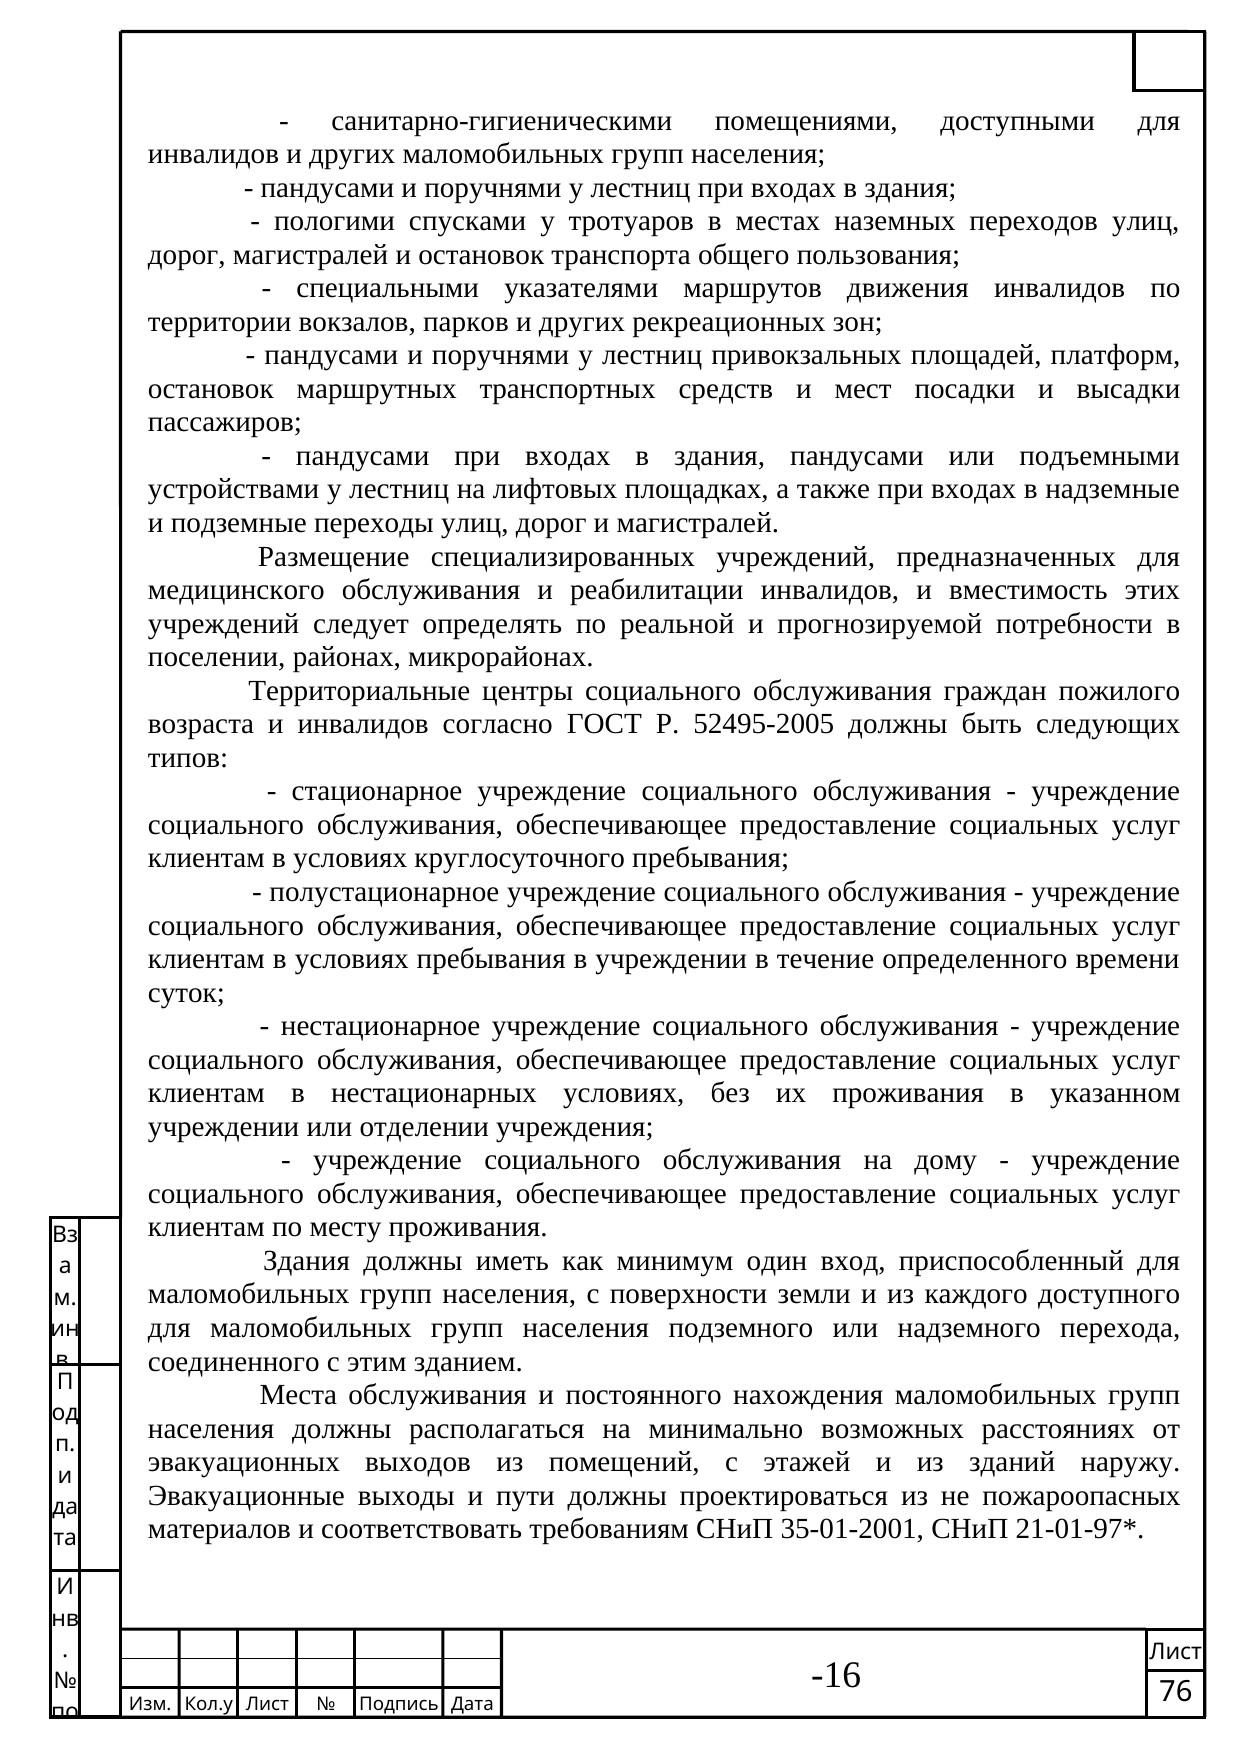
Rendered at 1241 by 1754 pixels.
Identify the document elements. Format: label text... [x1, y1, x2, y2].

text - пандусами и поручнями у лестниц привокзальных площадей, платформ, остановок маршрутных транспортных средств и мест посадки и высадки пассажиров; [148, 337, 1181, 438]
text Территориальные центры социального обслуживания граждан пожилого возраста и инвалидов согласно ГОСТ Р. 52495-2005 должны быть следующих типов: [148, 673, 1181, 773]
text - нестационарное учреждение социального обслуживания - учреждение социального обслуживания, обеспечивающее предоставление социальных услуг клиентам в нестационарных условиях, без их проживания в указанном учреждении или отделении учреждения; [148, 1008, 1181, 1142]
text - пологими спусками у тротуаров в местах наземных переходов улиц, дорог, магистралей и остановок транспорта общего пользования; [148, 203, 1181, 270]
text Размещение специализированных учреждений, предназначенных для медицинского обслуживания и реабилитации инвалидов, и вместимость этих учреждений следует определять по реальной и прогнозируемой потребности в поселении, районах, микрорайонах. [148, 539, 1181, 673]
text Здания должны иметь как минимум один вход, приспособленный для маломобильных групп населения, с поверхности земли и из каждого доступного для маломобильных групп населения подземного или надземного перехода, соединенного с этим зданием. [148, 1243, 1181, 1377]
text - учреждение социального обслуживания на дому - учреждение социального обслуживания, обеспечивающее предоставление социальных услуг клиентам по месту проживания. [148, 1142, 1181, 1243]
text - специальными указателями маршрутов движения инвалидов по территории вокзалов, парков и других рекреационных зон; [148, 270, 1181, 337]
text - пандусами при входах в здания, пандусами или подъемными устройствами у лестниц на лифтовых площадках, а также при входах в надземные и подземные переходы улиц, дорог и магистралей. [148, 438, 1181, 539]
text - стационарное учреждение социального обслуживания - учреждение социального обслуживания, обеспечивающее предоставление социальных услуг клиентам в условиях круглосуточного пребывания; [148, 773, 1181, 874]
text - пандусами и поручнями у лестниц при входах в здания; [148, 170, 1181, 203]
text Места обслуживания и постоянного нахождения маломобильных групп населения должны располагаться на минимально возможных расстояниях от эвакуационных выходов из помещений, с этажей и из зданий наружу. Эвакуационные выходы и пути должны проектироваться из не пожароопасных материалов и соответствовать требованиям СНиП 35-01-2001, СНиП 21-01-97*. [148, 1377, 1181, 1545]
text - санитарно-гигиеническими помещениями, доступными для инвалидов и других маломобильных групп населения; [148, 103, 1181, 170]
text - полустационарное учреждение социального обслуживания - учреждение социального обслуживания, обеспечивающее предоставление социальных услуг клиентам в условиях пребывания в учреждении в течение определенного времени суток; [148, 874, 1181, 1008]
